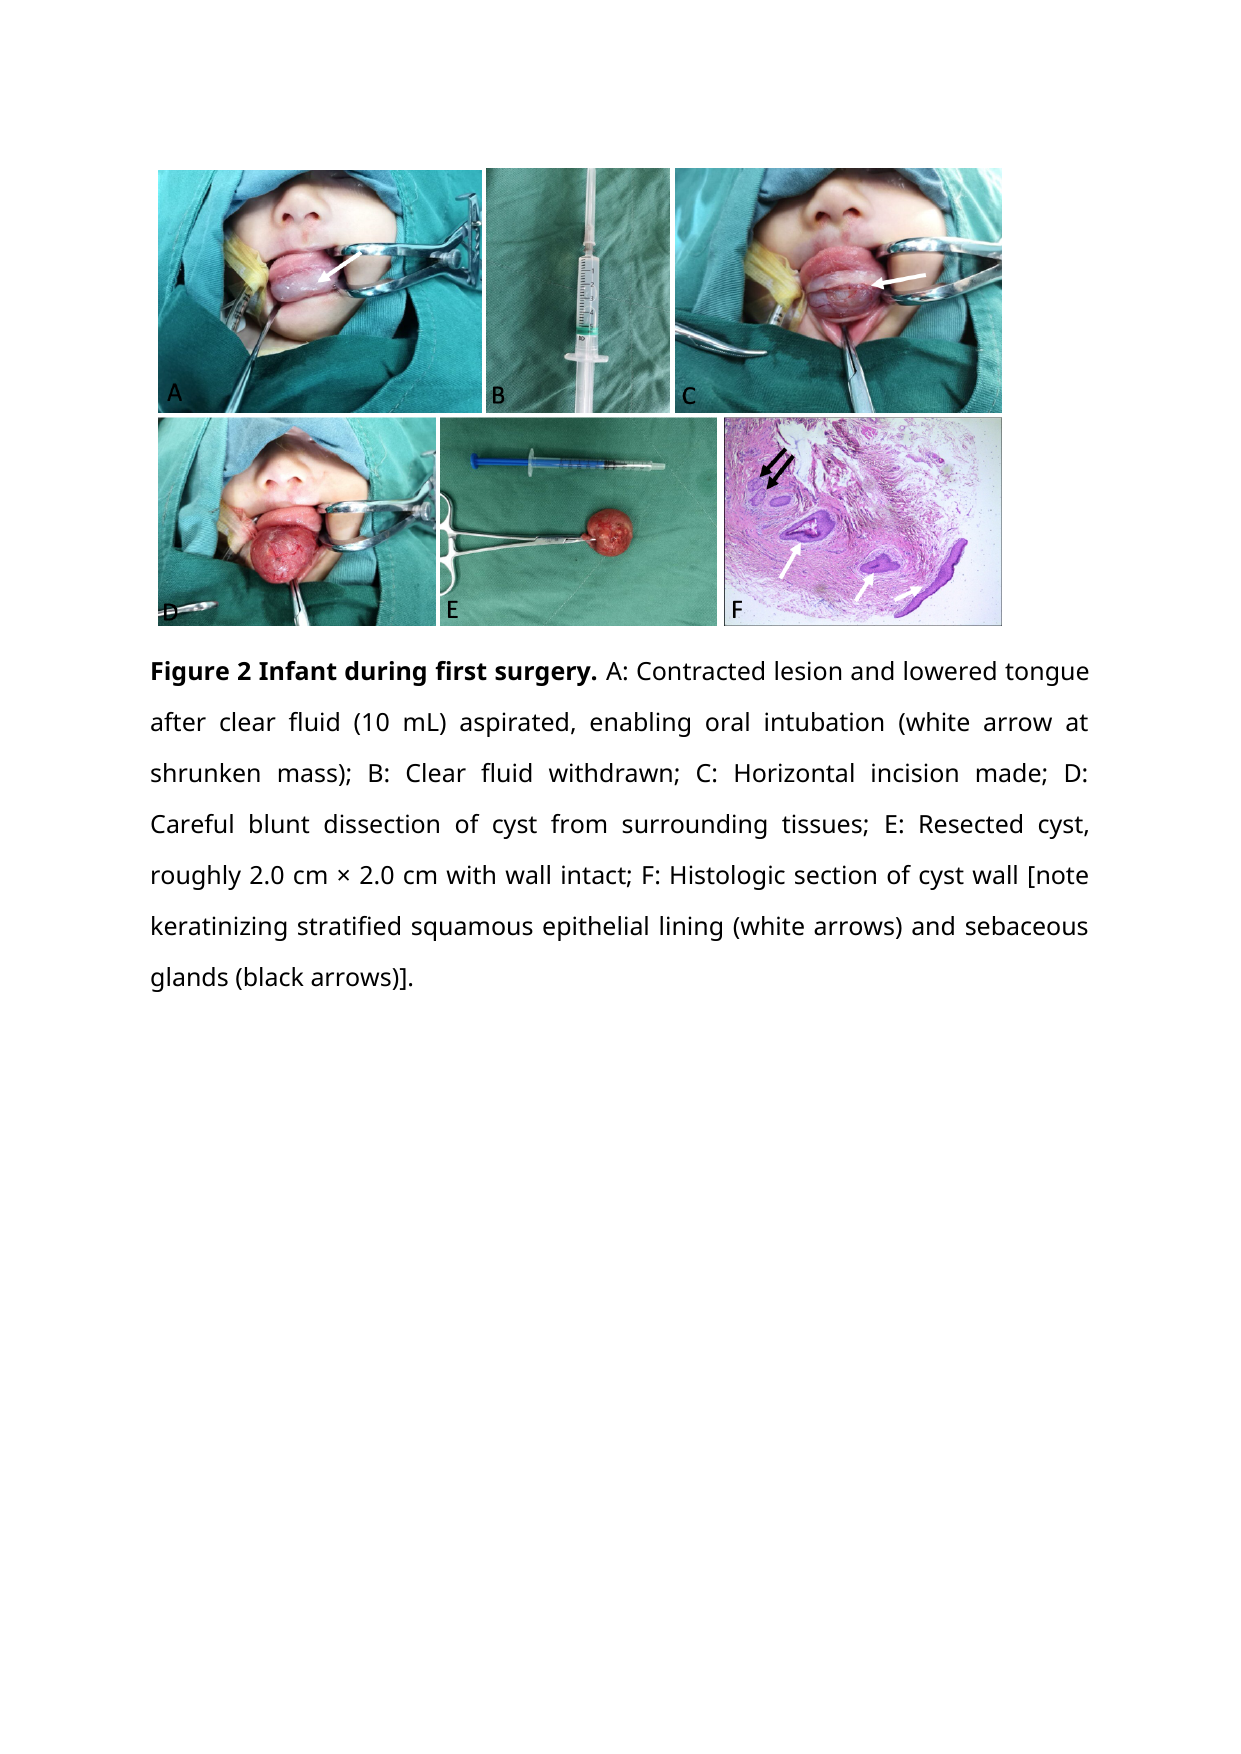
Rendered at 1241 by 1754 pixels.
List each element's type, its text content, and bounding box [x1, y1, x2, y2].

picture [150, 162, 1014, 637]
text Figure 2 Infant during first surgery. A: Contracted lesion and lowered tongue after clear fluid (10 mL) aspirated, enabling oral intubation (white arrow at shrunken mass); B: Clear fluid withdrawn; C: Horizontal incision made; D: Careful blunt dissection of cyst from surrounding tissues; E: Resected cyst, roughly 2.0 cm × 2.0 cm with wall intact; F: Histologic section of cyst wall [note keratinizing stratified squamous epithelial lining (white arrows) and sebaceous glands (black arrows)]. [150, 654, 1090, 994]
